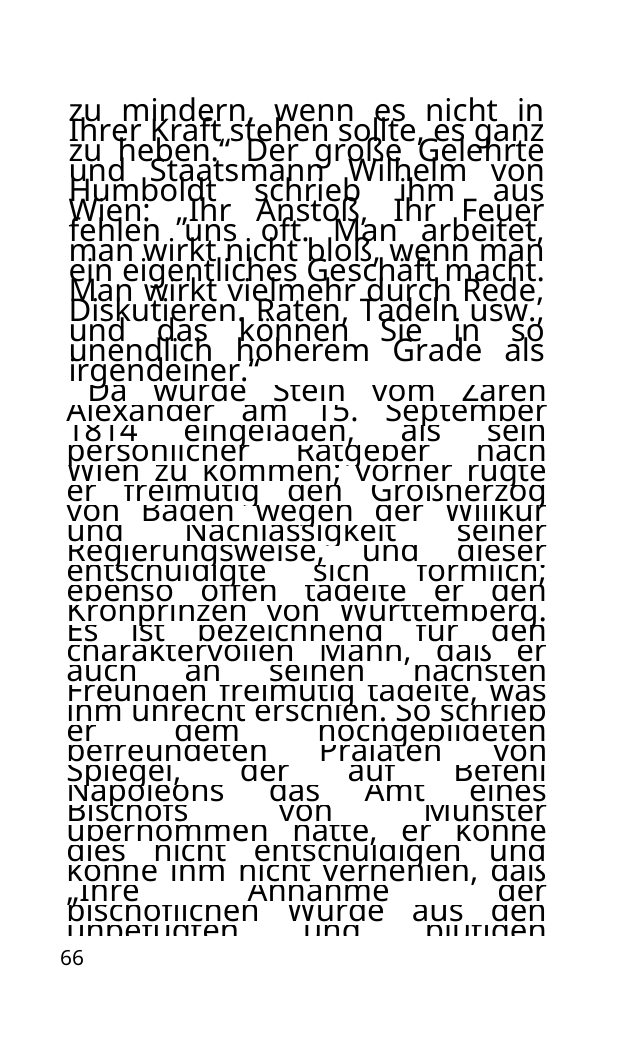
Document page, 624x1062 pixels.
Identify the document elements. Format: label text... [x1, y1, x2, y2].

text 66 [60, 949, 84, 970]
text Da wurde Stein vom Zaren Alexander am 15. September 1814 eingeladen, als sein persönlicher Ratgeber nach Wien zu kommen; vorher rügte er freimütig den Großherzog von Baden wegen der Willkür und Nachlässigkeit seiner Regierungsweise, und dieser entschuldigte sich förmlich; ebenso offen tadelte er den Kronprinzen von Württemberg. Es ist bezeichnend für den charaktervollen Mann, daß er auch an seinen nächsten Freunden freimütig tadelte, was ihm unrecht erschien. So schrieb er dem hochgebildeten befreundeten Prälaten von Spiegel, der auf Befehl Napoleons das Amt eines Bischofs von Münster übernommen hatte, er könne dies nicht entschuldigen und könne ihm nicht verhehlen, daß „Ihre Annahme der bischöflichen Würde aus den unbefugten und blutigen Händen des Verfolgers des Papstes und Ihr Hirtenbrief (zur Feier der Schlacht von Dresden) Ihnen bei Ihren Glaubensgenossen und bei allen redlichen Deutschen einen unberechenbaren Schaden getan hat“ (19. August 1814). In Wien angekommen, übergab er dem Kaiser Alexander eine Denkschrift, worin er u. a. sagt, Frankreichs Da- zwischenkunft in den inneren Angelegenheiten Deutschlands müsse auf die wirksamste Weise verhindert werden. Seine Vorschläge wurden erst von Alexander, dann von den übrigen Mächten angenommen. Aber als so die Geschäfte bereits in den richtigen Gang gebracht waren, erschien die französische Gesandtschaft und an ihrer Spitze Talleyrand. Mit dem letzteren kam der Herzog von Dalberg. Als der ehemalige Reichsfürst sich zum Besuch anmeldete, ließ ihm der Reichsritter Stein sagen: Komme der Herzog als Gesandter Frankreichs, so werde er ihn annehmen; als Herr von Dalberg, so werde er ihn die Treppe hin [66, 386, 547, 935]
text zu mindern, wenn es nicht in Ihrer Kraft stehen sollte, es ganz zu heben.“ Der große Gelehrte und Staatsmann Wilhelm von Humboldt schrieb ihm aus Wien: „Ihr Anstoß, Ihr Feuer fehlen uns oft. Man arbeitet, man wirkt nicht bloß, wenn man ein eigentliches Geschäft macht. Man wirkt vielmehr durch Rede, Diskutieren. Raten, Tadeln usw., und das können Sie in so unendlich höherem Grade als irgendeiner.“ [68, 106, 545, 386]
